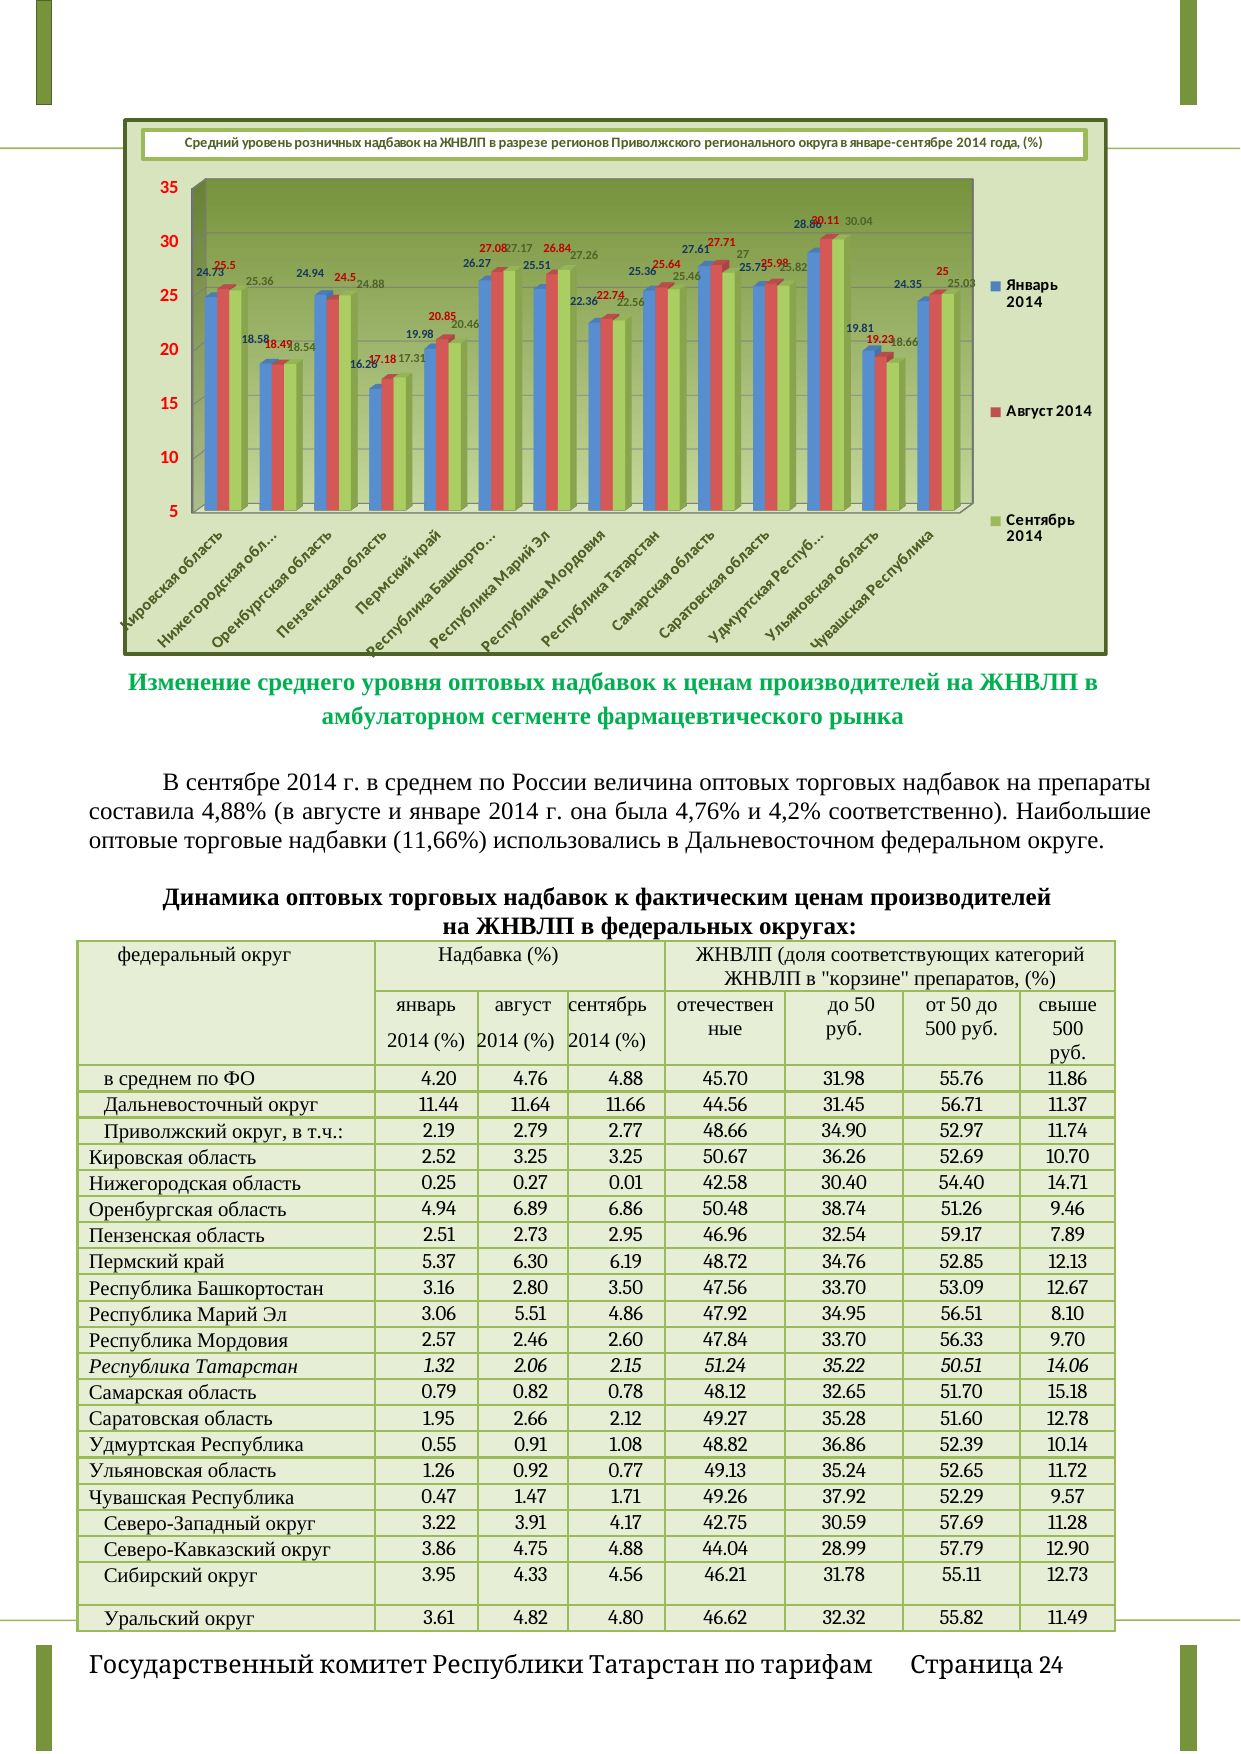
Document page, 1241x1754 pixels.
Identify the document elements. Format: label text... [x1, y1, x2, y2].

table_cell 2.51 [376, 1223, 477, 1247]
table_cell Северо-Кавказский округ [79, 1537, 374, 1561]
table_cell 0.78 [569, 1380, 664, 1404]
table_cell 2.06 [479, 1354, 567, 1378]
table_cell 2.60 [569, 1328, 664, 1352]
table_cell 7.89 [1021, 1223, 1114, 1247]
table_cell 11.44 [376, 1093, 477, 1116]
table_cell Оренбургская область [79, 1197, 374, 1221]
table_cell Ульяновская область [79, 1459, 374, 1482]
table_cell 49.13 [666, 1459, 784, 1482]
table_cell 9.57 [1021, 1485, 1114, 1509]
table_cell 12.78 [1021, 1406, 1114, 1430]
table_cell 4.20 [376, 1066, 477, 1090]
table_cell Нижегородская область [79, 1171, 374, 1195]
table_cell 48.66 [666, 1119, 784, 1143]
table_cell 4.17 [569, 1511, 664, 1535]
table_cell 44.04 [666, 1537, 784, 1561]
table_cell 38.74 [786, 1197, 902, 1221]
table_cell 46.62 [666, 1606, 784, 1630]
table_cell 1.32 [376, 1354, 477, 1378]
table_cell Пензенская область [79, 1223, 374, 1247]
table_cell 2.79 [479, 1119, 567, 1143]
table_cell 9.70 [1021, 1328, 1114, 1352]
table_cell 55.76 [904, 1066, 1019, 1090]
table_cell до 50 руб. [786, 992, 902, 1064]
table_cell от 50 до 500 руб. [904, 992, 1019, 1064]
table_cell 51.26 [904, 1197, 1019, 1221]
table_cell 31.45 [786, 1093, 902, 1116]
table_cell август 2014 (%) [479, 992, 567, 1064]
table_cell 52.85 [904, 1249, 1019, 1273]
table_cell 42.58 [666, 1171, 784, 1195]
table_cell 31.98 [786, 1066, 902, 1090]
table_header Надбавка (%) [376, 942, 664, 990]
table_cell Кировская область [79, 1145, 374, 1169]
table_cell 6.19 [569, 1249, 664, 1273]
table_cell 2.77 [569, 1119, 664, 1143]
table_cell 1.08 [569, 1432, 664, 1456]
table_cell 1.47 [479, 1485, 567, 1509]
table_cell 2.80 [479, 1275, 567, 1299]
table_cell Саратовская область [79, 1406, 374, 1430]
table_cell Республика Марий Эл [79, 1302, 374, 1326]
text Изменение среднего уровня оптовых надбавок к ценам производителей на ЖНВЛП в амбулаторном сегменте фармацевтического рынка [74, 118, 1152, 730]
table_cell 3.61 [376, 1606, 477, 1630]
table_cell 0.77 [569, 1459, 664, 1482]
table_cell 4.82 [479, 1606, 567, 1630]
table_cell 33.70 [786, 1328, 902, 1352]
table_cell 0.27 [479, 1171, 567, 1195]
table_cell 11.28 [1021, 1511, 1114, 1535]
table_cell 32.32 [786, 1606, 902, 1630]
table_cell отечественные [666, 992, 784, 1064]
table_cell 5.51 [479, 1302, 567, 1326]
text В сентябре 2014 г. в среднем по России величина оптовых торговых надбавок на препараты составила 4,88% (в августе и январе 2014 г. она была 4,76% и 4,2% соответственно). Наибольшие оптовые торговые надбавки (11,66%) использовались в Дальневосточном федеральном округе. [89, 767, 1152, 853]
table_cell Чувашская Республика [79, 1485, 374, 1509]
table_cell 2.15 [569, 1354, 664, 1378]
table_cell 48.12 [666, 1380, 784, 1404]
table_cell 4.88 [569, 1537, 664, 1561]
table_cell Северо-Западный округ [79, 1511, 374, 1535]
table_cell 4.80 [569, 1606, 664, 1630]
table_cell Приволжский округ, в т.ч.: [79, 1119, 374, 1143]
table_cell 10.14 [1021, 1432, 1114, 1456]
table_cell 12.13 [1021, 1249, 1114, 1273]
table_cell 45.70 [666, 1066, 784, 1090]
table_cell 32.54 [786, 1223, 902, 1247]
table_cell 30.40 [786, 1171, 902, 1195]
table_cell 49.27 [666, 1406, 784, 1430]
table_cell 52.65 [904, 1459, 1019, 1482]
table_cell 52.39 [904, 1432, 1019, 1456]
table_cell 53.09 [904, 1275, 1019, 1299]
table_cell 46.96 [666, 1223, 784, 1247]
table_cell Уральский округ [79, 1606, 374, 1630]
table_cell 4.86 [569, 1302, 664, 1326]
table_cell 50.51 [904, 1354, 1019, 1378]
table_cell Самарская область [79, 1380, 374, 1404]
text на ЖНВЛП в федеральных округах: [89, 911, 1137, 940]
table_header федеральный округ [79, 942, 374, 1064]
table_cell 3.95 [376, 1563, 477, 1604]
table_cell 55.11 [904, 1563, 1019, 1604]
table_cell 11.49 [1021, 1606, 1114, 1630]
table_cell 0.55 [376, 1432, 477, 1456]
table_cell 47.56 [666, 1275, 784, 1299]
table_cell 6.30 [479, 1249, 567, 1273]
table_cell 10.70 [1021, 1145, 1114, 1169]
table_cell 54.40 [904, 1171, 1019, 1195]
table_cell 3.25 [569, 1145, 664, 1169]
table_cell 11.74 [1021, 1119, 1114, 1143]
table_cell 0.79 [376, 1380, 477, 1404]
table_cell 36.86 [786, 1432, 902, 1456]
table_cell 51.24 [666, 1354, 784, 1378]
table_cell 50.67 [666, 1145, 784, 1169]
table_cell 30.59 [786, 1511, 902, 1535]
table_cell 52.29 [904, 1485, 1019, 1509]
table_cell 0.25 [376, 1171, 477, 1195]
table_cell 36.26 [786, 1145, 902, 1169]
table_cell 2.95 [569, 1223, 664, 1247]
table_cell Пермский край [79, 1249, 374, 1273]
table_cell 51.60 [904, 1406, 1019, 1430]
table_cell Сибирский округ [79, 1563, 374, 1604]
table_cell 1.26 [376, 1459, 477, 1482]
table_cell 56.33 [904, 1328, 1019, 1352]
table_cell 48.82 [666, 1432, 784, 1456]
table_cell 12.67 [1021, 1275, 1114, 1299]
table_cell 3.86 [376, 1537, 477, 1561]
table_cell январь 2014 (%) [376, 992, 477, 1064]
table_cell 1.95 [376, 1406, 477, 1430]
table_cell 4.76 [479, 1066, 567, 1090]
table_cell 4.94 [376, 1197, 477, 1221]
table_cell 0.47 [376, 1485, 477, 1509]
table_cell 0.92 [479, 1459, 567, 1482]
table_cell 31.78 [786, 1563, 902, 1604]
table_cell 2.57 [376, 1328, 477, 1352]
table_cell 51.70 [904, 1380, 1019, 1404]
table_cell 12.73 [1021, 1563, 1114, 1604]
table_cell 6.89 [479, 1197, 567, 1221]
table_cell 15.18 [1021, 1380, 1114, 1404]
table_cell 4.33 [479, 1563, 567, 1604]
table_cell 52.97 [904, 1119, 1019, 1143]
table_cell 11.37 [1021, 1093, 1114, 1116]
table_cell 47.84 [666, 1328, 784, 1352]
table_cell 3.16 [376, 1275, 477, 1299]
table_cell 56.51 [904, 1302, 1019, 1326]
table_cell Республика Мордовия [79, 1328, 374, 1352]
table_cell 3.25 [479, 1145, 567, 1169]
table_cell сентябрь 2014 (%) [569, 992, 664, 1064]
table_cell 34.90 [786, 1119, 902, 1143]
table_cell 48.72 [666, 1249, 784, 1273]
table_cell в среднем по ФО [79, 1066, 374, 1090]
table_cell 44.56 [666, 1093, 784, 1116]
table_cell 2.12 [569, 1406, 664, 1430]
table_cell 32.65 [786, 1380, 902, 1404]
table_cell 6.86 [569, 1197, 664, 1221]
table_cell 1.71 [569, 1485, 664, 1509]
table_cell 3.50 [569, 1275, 664, 1299]
table_cell 4.88 [569, 1066, 664, 1090]
table_cell 57.69 [904, 1511, 1019, 1535]
table_cell 4.75 [479, 1537, 567, 1561]
table_cell 47.92 [666, 1302, 784, 1326]
table_cell Республика Татарстан [79, 1354, 374, 1378]
table_cell 59.17 [904, 1223, 1019, 1247]
table_cell 8.10 [1021, 1302, 1114, 1326]
table_cell 5.37 [376, 1249, 477, 1273]
table_cell 33.70 [786, 1275, 902, 1299]
table_cell 0.91 [479, 1432, 567, 1456]
table_cell 49.26 [666, 1485, 784, 1509]
table_cell 11.72 [1021, 1459, 1114, 1482]
table_cell 2.66 [479, 1406, 567, 1430]
table_cell 12.90 [1021, 1537, 1114, 1561]
table_cell Дальневосточный округ [79, 1093, 374, 1116]
table_cell 0.82 [479, 1380, 567, 1404]
table_cell 0.01 [569, 1171, 664, 1195]
table_cell 52.69 [904, 1145, 1019, 1169]
table_cell 4.56 [569, 1563, 664, 1604]
table_cell 11.86 [1021, 1066, 1114, 1090]
table_cell 11.66 [569, 1093, 664, 1116]
table_cell 14.71 [1021, 1171, 1114, 1195]
table_cell 57.79 [904, 1537, 1019, 1561]
table_cell 2.19 [376, 1119, 477, 1143]
table_cell 3.06 [376, 1302, 477, 1326]
table_cell 55.82 [904, 1606, 1019, 1630]
table_cell 56.71 [904, 1093, 1019, 1116]
text Динамика оптовых торговых надбавок к фактическим ценам производителей [89, 882, 1152, 911]
table_cell 35.22 [786, 1354, 902, 1378]
table_cell 35.28 [786, 1406, 902, 1430]
table_cell 14.06 [1021, 1354, 1114, 1378]
table_cell 3.91 [479, 1511, 567, 1535]
table_cell 35.24 [786, 1459, 902, 1482]
table_cell 11.64 [479, 1093, 567, 1116]
table_cell 34.76 [786, 1249, 902, 1273]
table_cell 42.75 [666, 1511, 784, 1535]
table_cell 37.92 [786, 1485, 902, 1509]
table_cell 2.73 [479, 1223, 567, 1247]
table_cell Республика Башкортостан [79, 1275, 374, 1299]
table_header ЖНВЛП (доля соответствующих категорий ЖНВЛП в "корзине" препаратов, (%) [666, 942, 1114, 990]
table_cell 28.99 [786, 1537, 902, 1561]
table_cell 50.48 [666, 1197, 784, 1221]
table_cell 9.46 [1021, 1197, 1114, 1221]
table_cell 2.52 [376, 1145, 477, 1169]
table_cell 34.95 [786, 1302, 902, 1326]
table_cell 46.21 [666, 1563, 784, 1604]
table_cell 2.46 [479, 1328, 567, 1352]
table_cell 3.22 [376, 1511, 477, 1535]
table_cell Удмуртская Республика [79, 1432, 374, 1456]
table_cell свыше 500 руб. [1021, 992, 1114, 1064]
